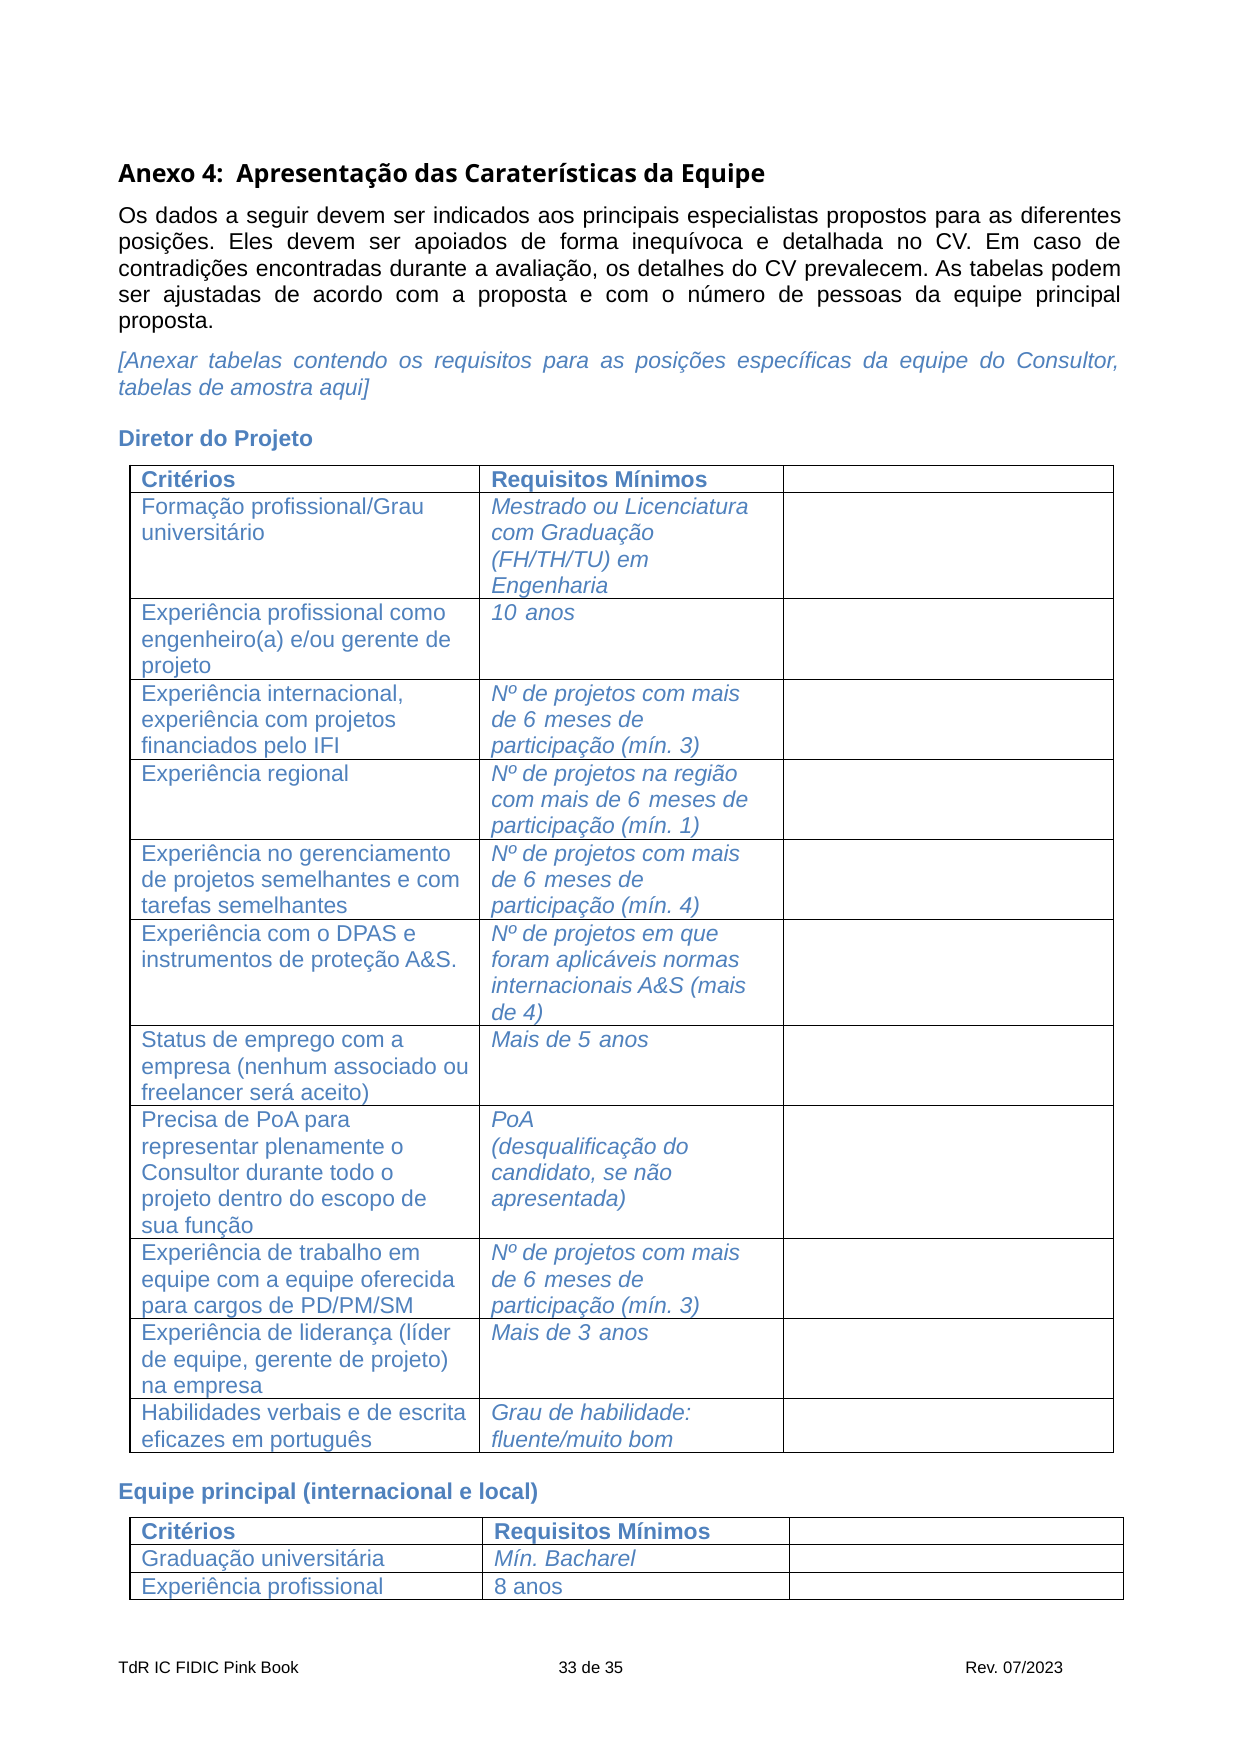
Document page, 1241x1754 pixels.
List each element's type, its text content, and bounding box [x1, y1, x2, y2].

table_cell [784, 1239, 1113, 1318]
table_cell Grau de habilidade: fluente/muito bom [480, 1399, 783, 1452]
table_header [790, 1518, 1123, 1544]
table_cell Experiência profissional como engenheiro(a) e/ou gerente de projeto [131, 599, 479, 678]
table_cell [784, 1026, 1113, 1105]
subtitle Anexo 4: Apresentação das Caraterísticas da Equipe [118, 156, 1122, 190]
table_cell Nº de projetos com mais de 6 meses de participação (mín. 3) [480, 1239, 783, 1318]
table_cell Habilidades verbais e de escrita eficazes em português [131, 1399, 479, 1452]
table_cell Experiência internacional, experiência com projetos financiados pelo IFI [131, 680, 479, 758]
table_header Requisitos Mínimos [483, 1518, 789, 1544]
table_cell 10 anos [480, 599, 783, 678]
table_cell Nº de projetos na região com mais de 6 meses de participação (mín. 1) [480, 760, 783, 839]
table_cell Mais de 3 anos [480, 1319, 783, 1398]
table_header Critérios [131, 466, 479, 492]
table_cell [784, 680, 1113, 758]
table_cell [784, 840, 1113, 919]
table_cell Experiência de trabalho em equipe com a equipe oferecida para cargos de PD/PM/SM [131, 1239, 479, 1318]
table_cell [790, 1573, 1123, 1599]
table_cell [784, 1106, 1113, 1238]
table_cell Precisa de PoA para representar plenamente o Consultor durante todo o projeto dentro do escopo de sua função [131, 1106, 479, 1238]
table_cell Nº de projetos com mais de 6 meses de participação (mín. 4) [480, 840, 783, 919]
table_cell Mestrado ou Licenciatura com Graduação (FH/TH/TU) em Engenharia [480, 493, 783, 598]
table_cell Nº de projetos em que foram aplicáveis normas internacionais A&S (mais de 4) [480, 920, 783, 1025]
text Equipe principal (internacional e local) [118, 1478, 1122, 1504]
table_header [784, 466, 1113, 492]
table_cell Status de emprego com a empresa (nenhum associado ou freelancer será aceito) [131, 1026, 479, 1105]
text Os dados a seguir devem ser indicados aos principais especialistas propostos para as diferentes posições. Eles devem ser apoiados de forma inequívoca e detalhada no CV. Em caso de contradições encontradas durante a avaliação, os detalhes do CV prevalecem. As tabelas podem ser ajustadas de acordo com a proposta e com o número de pessoas da equipe principal proposta. [118, 202, 1122, 334]
table_cell 8 anos [483, 1573, 789, 1599]
table_cell Experiência no gerenciamento de projetos semelhantes e com tarefas semelhantes [131, 840, 479, 919]
table_cell [784, 920, 1113, 1025]
text Diretor do Projeto [118, 426, 1122, 452]
table_cell Graduação universitária [131, 1545, 482, 1572]
table_cell Experiência de liderança (líder de equipe, gerente de projeto) na empresa [131, 1319, 479, 1398]
table_cell [784, 760, 1113, 839]
table_header Requisitos Mínimos [480, 466, 783, 492]
table_cell Experiência profissional [131, 1573, 482, 1599]
table_cell [784, 599, 1113, 678]
table_cell Nº de projetos com mais de 6 meses de participação (mín. 3) [480, 680, 783, 758]
table_cell Mín. Bacharel [483, 1545, 789, 1572]
table_cell Experiência regional [131, 760, 479, 839]
table_header Critérios [131, 1518, 482, 1544]
table_cell [784, 493, 1113, 598]
table_cell Mais de 5 anos [480, 1026, 783, 1105]
table_cell PoA (desqualificação do candidato, se não apresentada) [480, 1106, 783, 1238]
table_cell [790, 1545, 1123, 1572]
table_cell Formação profissional/Grau universitário [131, 493, 479, 598]
table_cell [784, 1399, 1113, 1452]
table_cell Experiência com o DPAS e instrumentos de proteção A&S. [131, 920, 479, 1025]
table_cell [784, 1319, 1113, 1398]
text [Anexar tabelas contendo os requisitos para as posições específicas da equipe do Consultor, tabelas de amostra aqui] [118, 346, 1122, 401]
